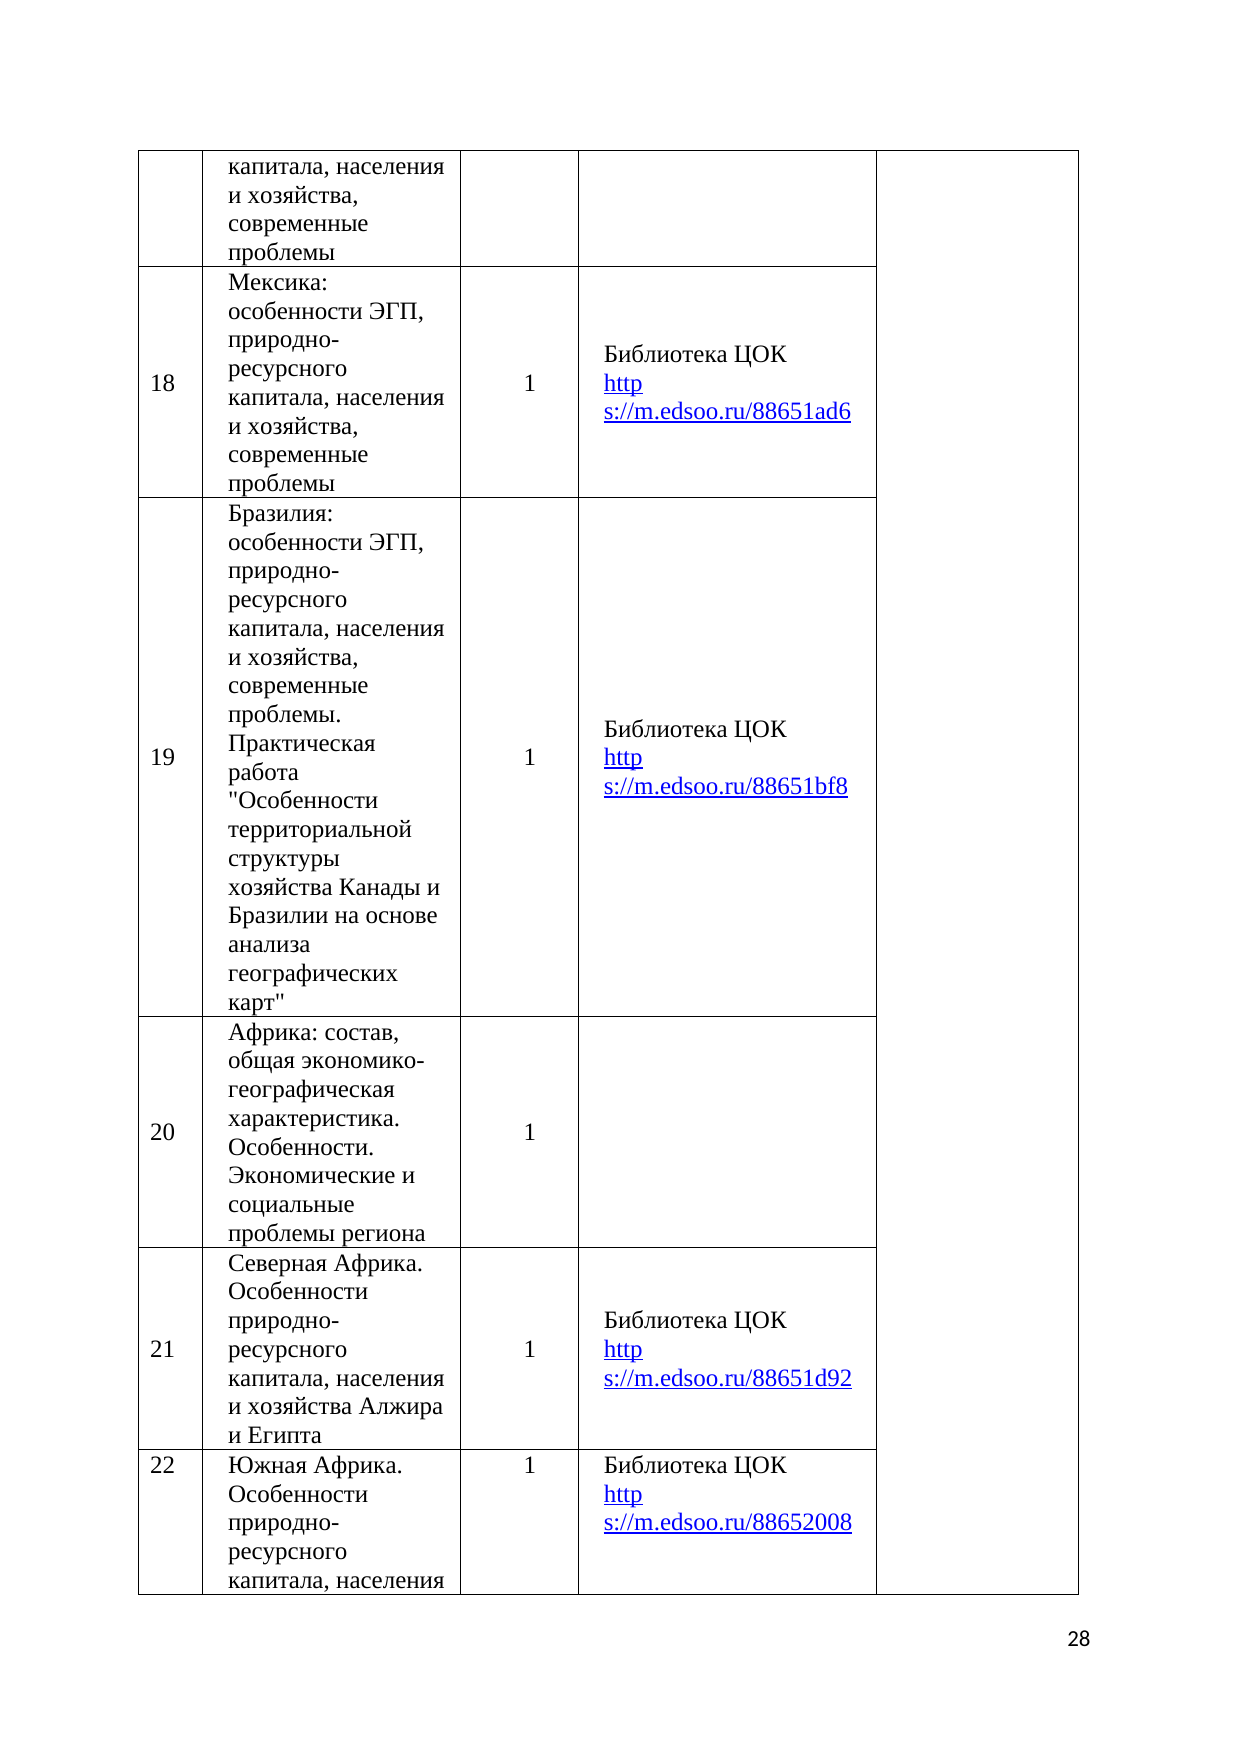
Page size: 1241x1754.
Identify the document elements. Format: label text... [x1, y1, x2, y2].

table_cell Африка: состав, общая экономико-географическая характеристика. Особенности. Экономические и социальные проблемы региона [203, 1017, 460, 1247]
table_cell 1 [461, 1017, 578, 1247]
table_cell Бразилия: особенности ЭГП, природно-ресурсного капитала, населения и хозяйства, современные проблемы. Практическая работа "Особенности территориальной структуры хозяйства Канады и Бразилии на основе анализа географических карт" [203, 498, 460, 1016]
table_cell 21 [139, 1248, 202, 1449]
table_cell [579, 151, 876, 266]
table_cell Северная Африка. Особенности природно-ресурсного капитала, населения и хозяйства Алжира и Египта [203, 1248, 460, 1449]
table_cell 19 [139, 498, 202, 1016]
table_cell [203, 1450, 460, 1594]
table_cell 1 [461, 1450, 578, 1594]
table_cell 22 [139, 1450, 202, 1594]
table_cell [579, 1450, 876, 1594]
table_cell 1 [461, 151, 578, 266]
table_cell Мексика: особенности ЭГП, природно-ресурсного капитала, населения и хозяйства, современные проблемы [203, 267, 460, 497]
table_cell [203, 151, 460, 266]
table_cell 1 [461, 498, 578, 1016]
table_cell Библиотека ЦОК https://m.edsoo.ru/88651d92 [579, 1248, 876, 1449]
table_cell [579, 1017, 876, 1247]
table_cell 18 [139, 267, 202, 497]
table_cell 1 [461, 267, 578, 497]
table_cell 17 [139, 151, 202, 266]
table_cell Библиотека ЦОК https://m.edsoo.ru/88651bf8 [579, 498, 876, 1016]
table_cell Библиотека ЦОК https://m.edsoo.ru/88651ad6 [579, 267, 876, 497]
table_cell 20 [139, 1017, 202, 1247]
table_cell 1 [461, 1248, 578, 1449]
